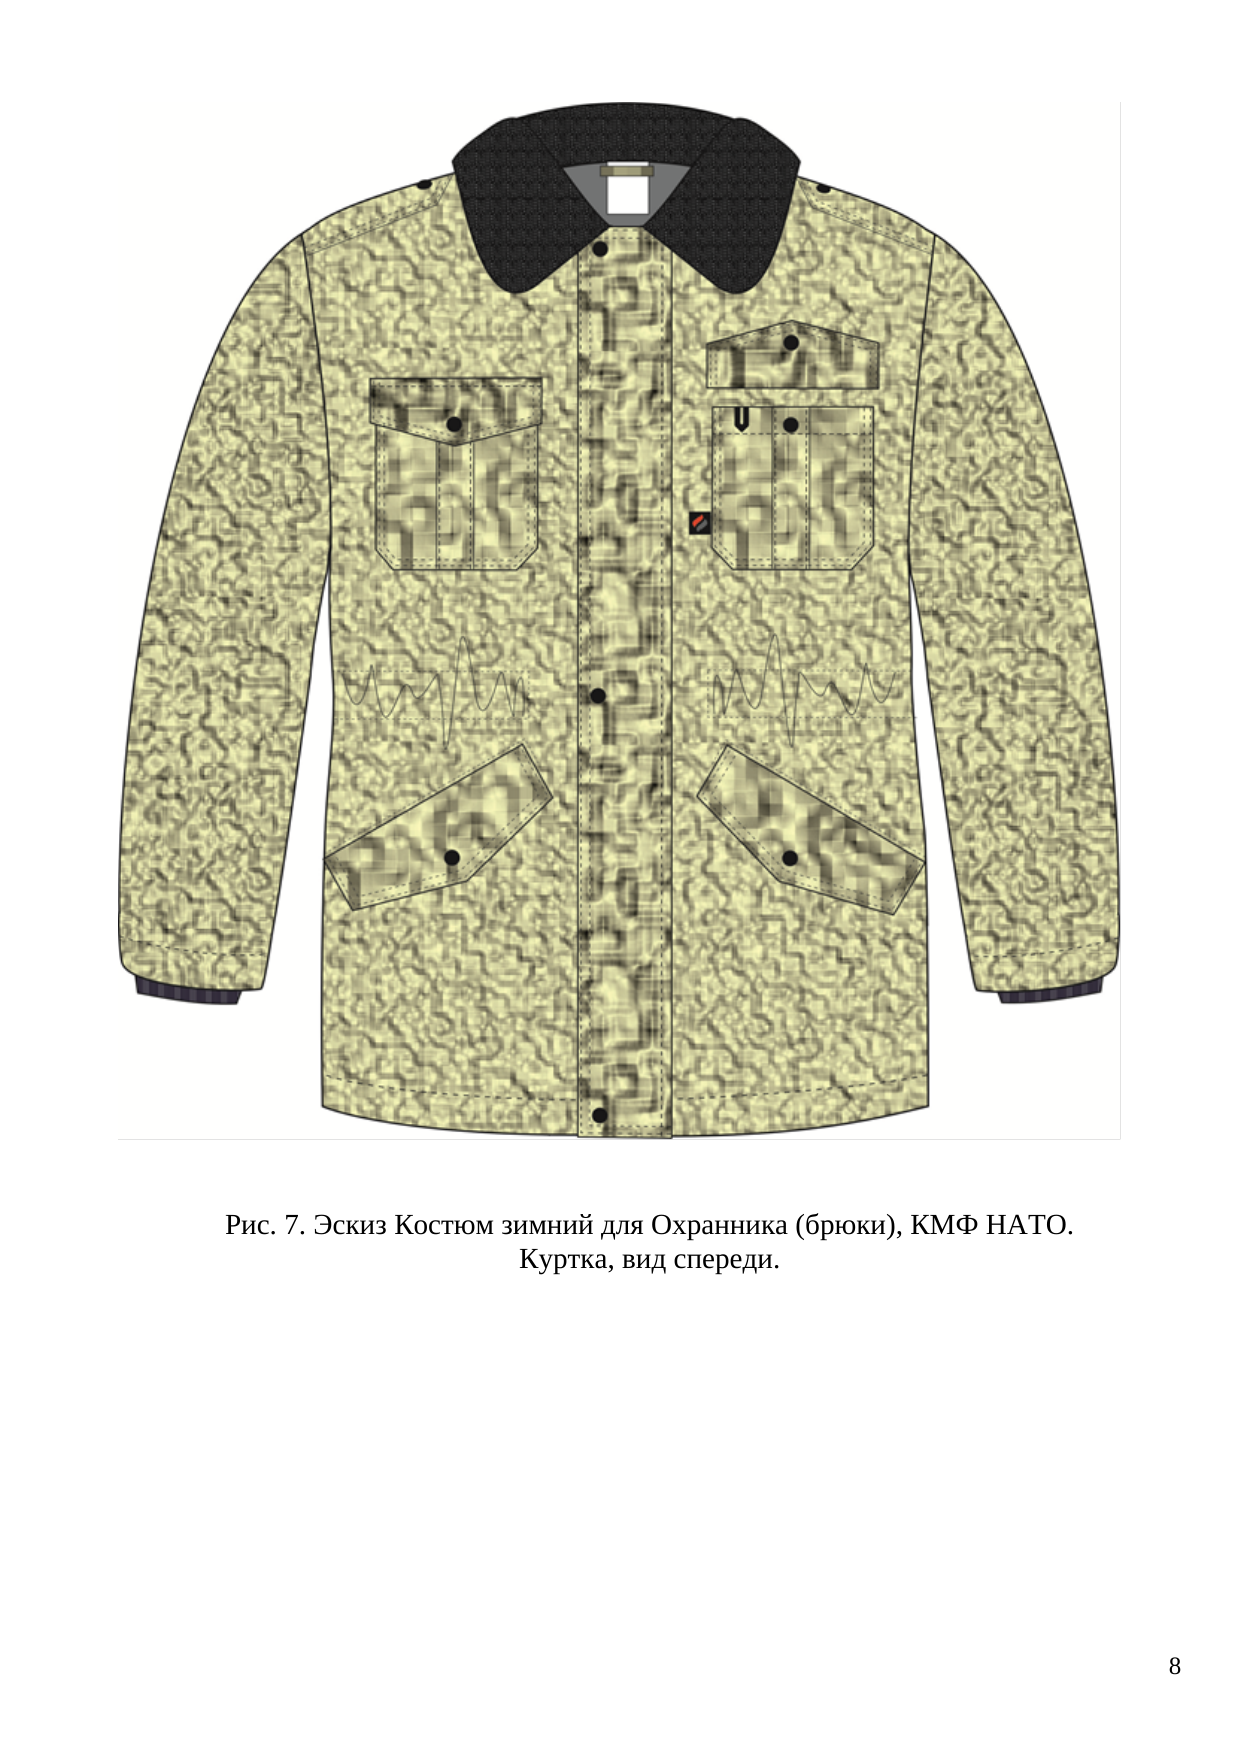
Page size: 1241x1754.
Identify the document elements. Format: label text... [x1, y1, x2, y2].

text Куртка, вид спереди. [118, 1241, 1181, 1274]
picture [118, 102, 1122, 1141]
text Рис. 7. Эскиз Костюм зимний для Охранника (брюки), КМФ НАТО. [118, 1207, 1181, 1241]
